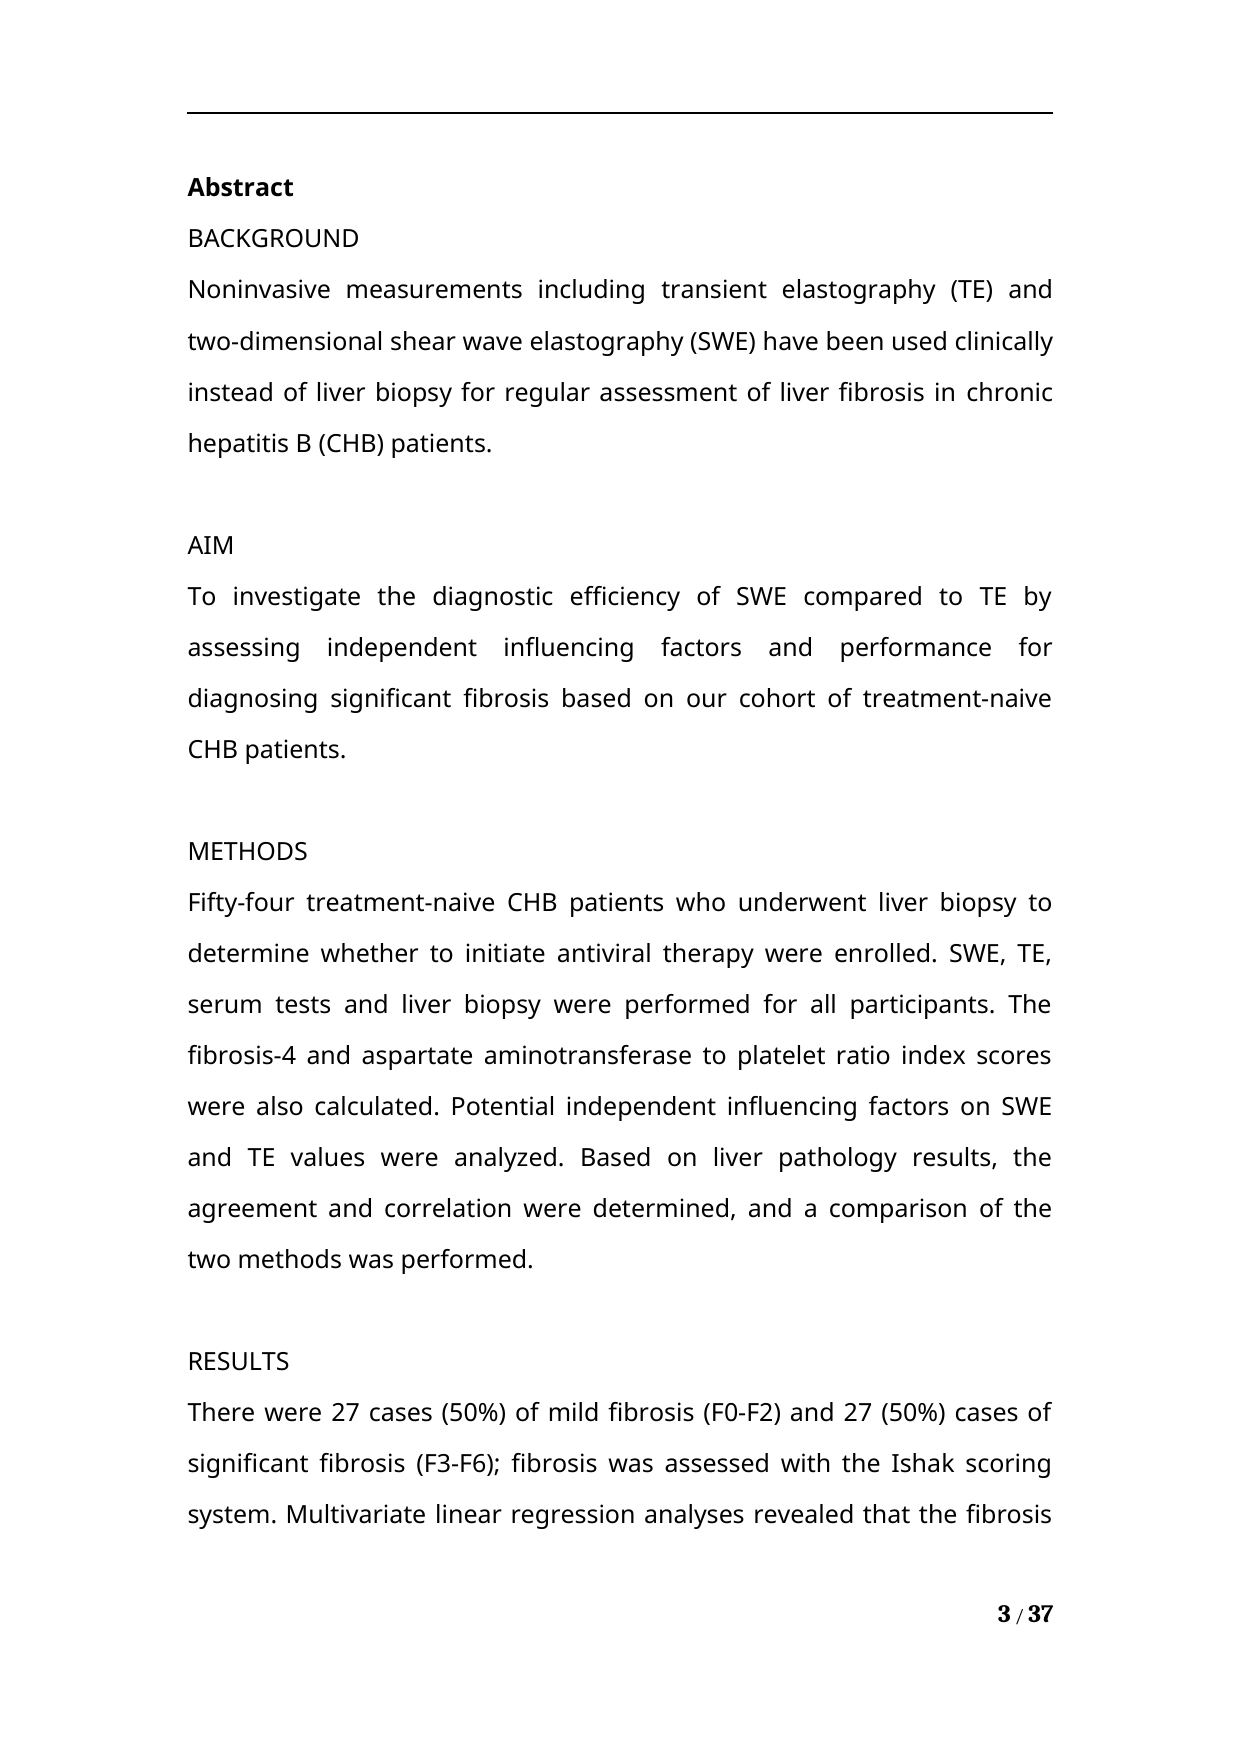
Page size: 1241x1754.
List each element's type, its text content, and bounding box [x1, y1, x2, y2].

text METHODS [187, 834, 1053, 868]
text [187, 1395, 1053, 1531]
text Abstract [187, 170, 1053, 204]
text RESULTS [187, 1344, 1053, 1378]
text Noninvasive measurements including transient elastography (TE) and two-dimensional shear wave elastography (SWE) have been used clinically instead of liver biopsy for regular assessment of liver fibrosis in chronic hepatitis B (CHB) patients. [187, 272, 1053, 459]
text AIM [187, 527, 1053, 561]
text Fifty-four treatment-naive CHB patients who underwent liver biopsy to determine whether to initiate antiviral therapy were enrolled. SWE, TE, serum tests and liver biopsy were performed for all participants. The fibrosis-4 and aspartate aminotransferase to platelet ratio index scores were also calculated. Potential independent influencing factors on SWE and TE values were analyzed. Based on liver pathology results, the agreement and correlation were determined, and a comparison of the two methods was performed. [187, 885, 1053, 1276]
text BACKGROUND [187, 221, 1053, 255]
text To investigate the diagnostic efficiency of SWE compared to TE by assessing independent influencing factors and performance for diagnosing significant fibrosis based on our cohort of treatment-naive CHB patients. [187, 578, 1053, 766]
